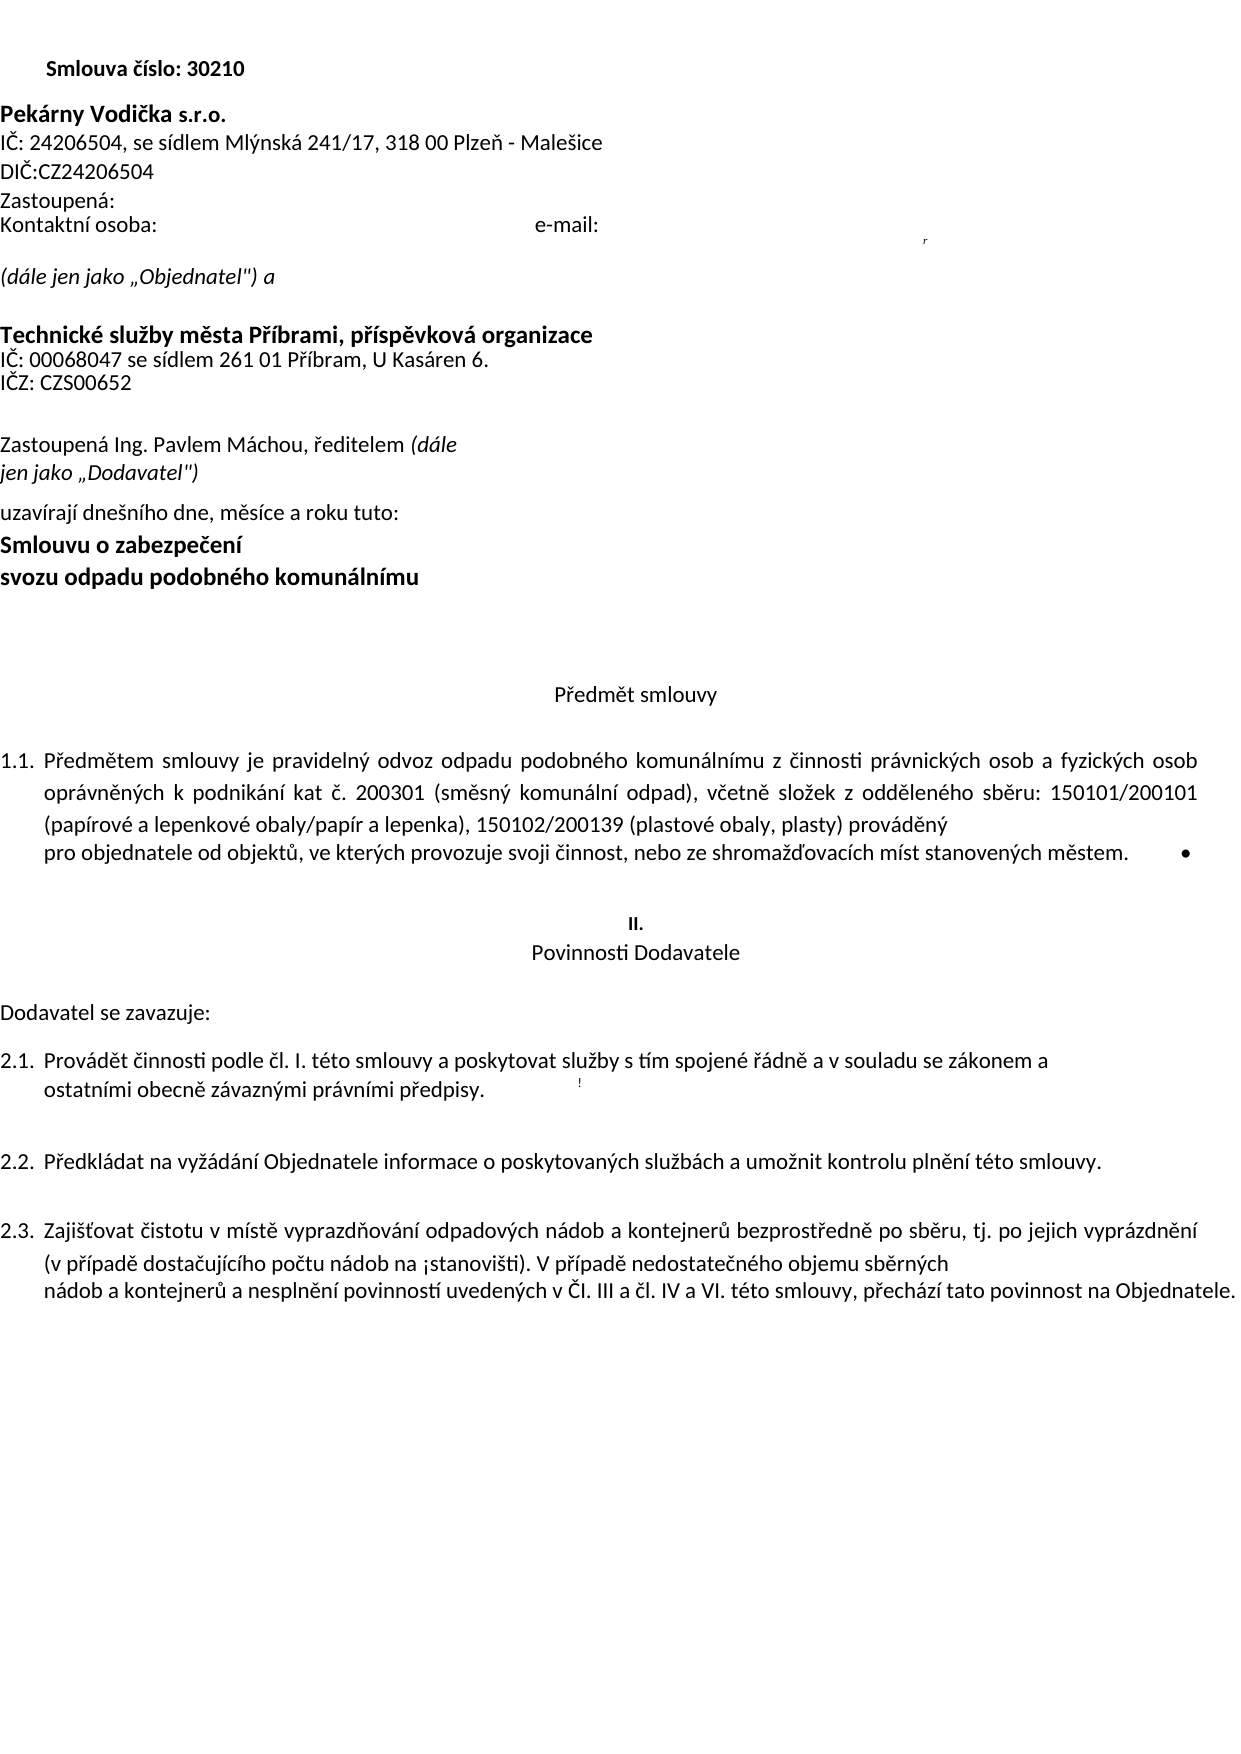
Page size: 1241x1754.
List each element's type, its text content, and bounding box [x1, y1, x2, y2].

text Zastoupená: [0, 185, 1240, 214]
list Předkládat na vyžádání Objednatele informace o poskytovaných službách a umožnit kontrolu plnění této smlouvy. [0, 1151, 1240, 1174]
list Provádět činnosti podle čl. I. této smlouvy a poskytovat služby s tím spojené řádně a v souladu se zákonem a [0, 1046, 1240, 1074]
text IČ: 00068047 se sídlem 261 01 Příbram, U Kasáren 6. [0, 349, 1240, 372]
text (dále jen jako „Objednatel") a [0, 247, 340, 293]
text DIČ:CZ24206504 [0, 156, 1240, 185]
text Kontaktní osoba: e-mail: [0, 214, 1240, 237]
text nádob a kontejnerů a nesplnění povinností uvedených v ČI. III a čl. IV a VI. této smlouvy, přechází tato povinnost na Objednatele. [44, 1278, 1240, 1303]
text ostatními obecně závaznými právními předpisy. ! [44, 1074, 1240, 1103]
text uzavírají dnešního dne, měsíce a roku tuto: [0, 502, 1240, 525]
text IČ: 24206504, se sídlem Mlýnská 241/17, 318 00 Plzeň - Malešice [0, 127, 1240, 156]
text Smlouvu o zabezpečení [0, 533, 1240, 558]
text Povinnosti Dodavatele [31, 942, 1240, 965]
text pro objednatele od objektů, ve kterých provozuje svoji činnost, nebo ze shromažďovacích míst stanovených městem. • [44, 839, 1240, 865]
list Předmětem smlouvy je pravidelný odvoz odpadu podobného komunálnímu z činnosti právnických osob a fyzických osob oprávněných k podnikání kat č. 200301 (směsný komunální odpad), včetně složek z odděleného sběru: 150101/200101 (papírové a lepenkové obaly/papír a lepenka), 150102/200139 (plastové obaly, plasty) prováděný [0, 743, 1201, 839]
list Zajišťovat čistotu v místě vyprazdňování odpadových nádob a kontejnerů bezprostředně po sběru, tj. po jejich vyprázdnění (v případě dostačujícího počtu nádob na ¡stanovišti). V případě nedostatečného objemu sběrných [0, 1211, 1201, 1278]
text Technické služby města Příbrami, příspěvková organizace [0, 324, 1240, 349]
text IČZ: CZS00652 [0, 372, 1240, 394]
text Pekárny Vodička s.r.o. [0, 102, 1240, 127]
text Předmět smlouvy [31, 684, 1240, 707]
text II. [31, 914, 1240, 934]
text Dodavatel se zavazuje: [0, 1002, 1240, 1025]
text Zastoupená Ing. Pavlem Máchou, ředitelem (dále jen jako „Dodavatel") [0, 430, 488, 486]
text svozu odpadu podobného komunálnímu [0, 566, 1240, 591]
